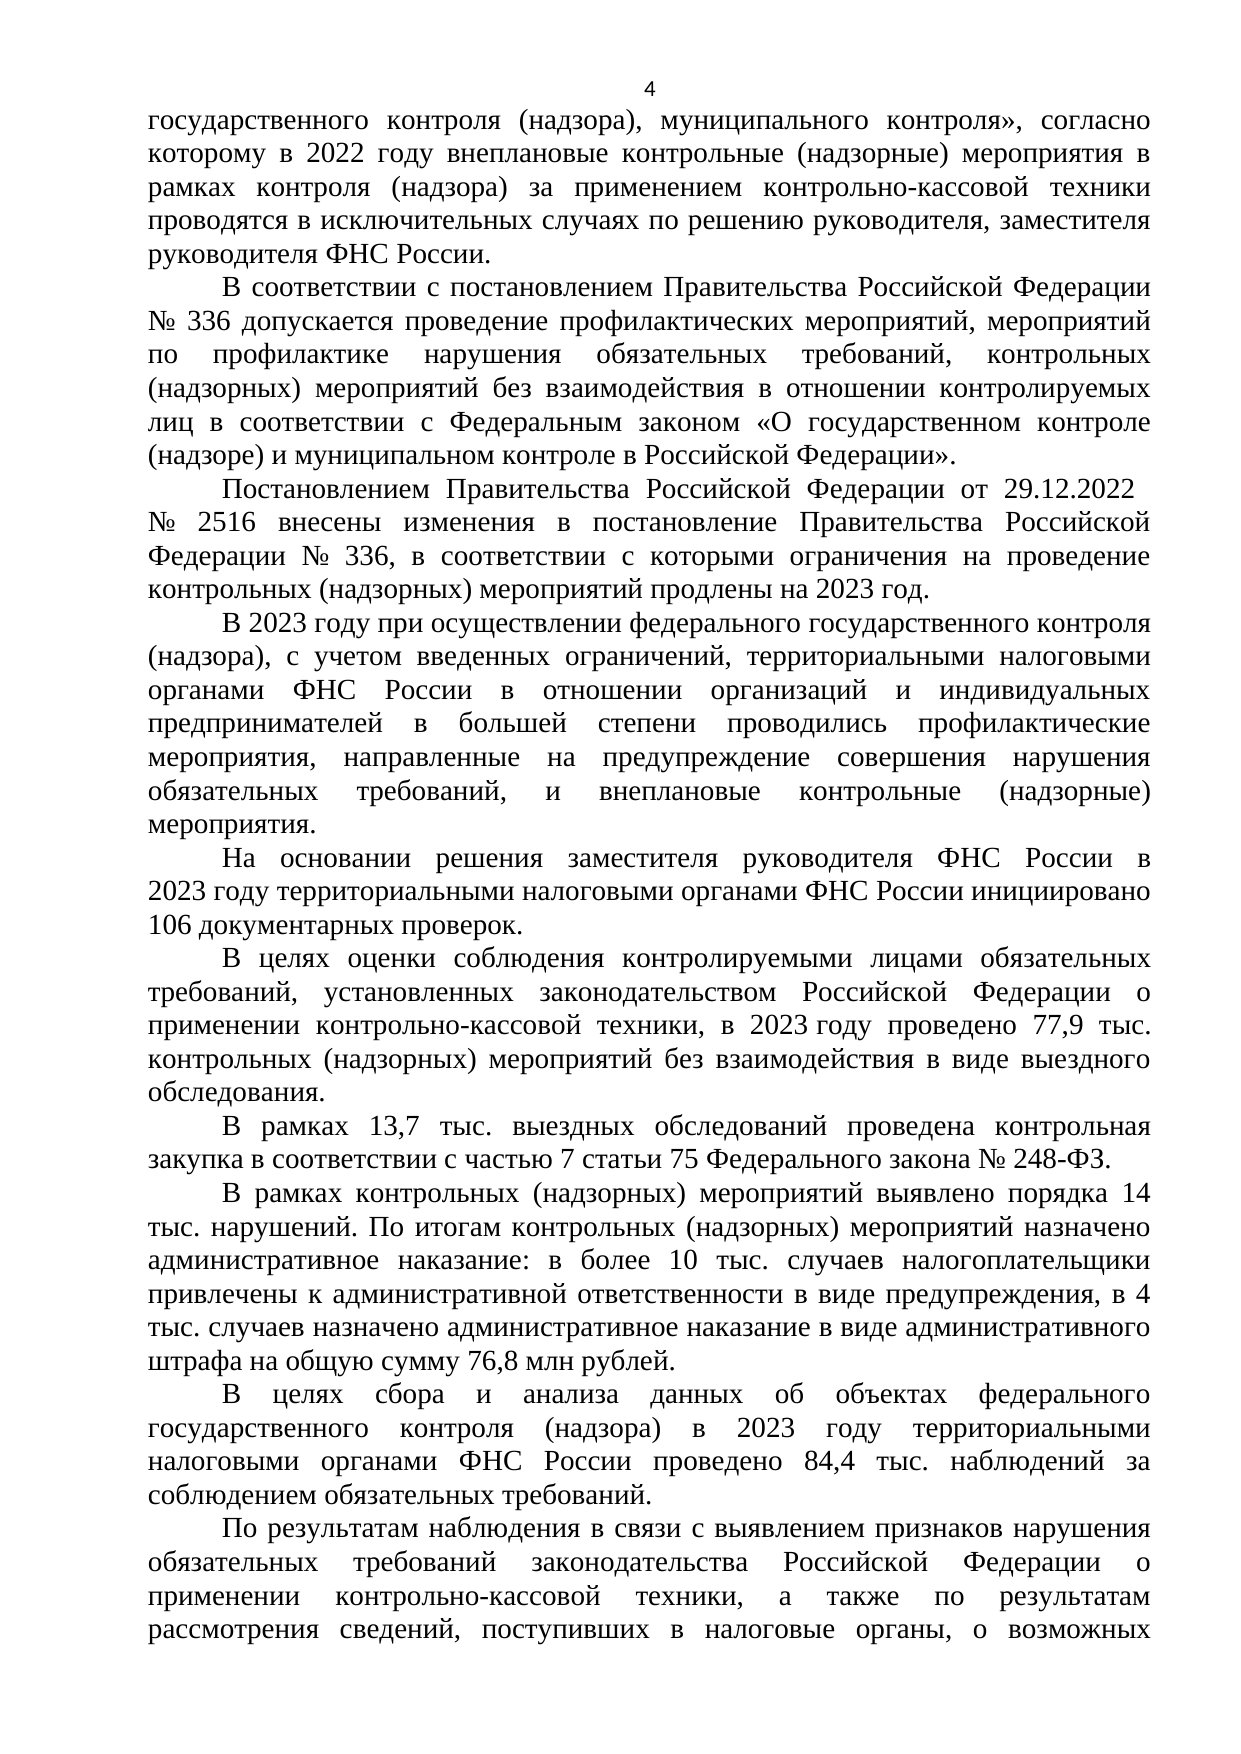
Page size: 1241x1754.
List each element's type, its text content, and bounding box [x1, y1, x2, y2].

text В целях оценки соблюдения контролируемыми лицами обязательных требований, установленных законодательством Российской Федерации о применении контрольно-кассовой техники, в 2023 году проведено 77,9 тыс. контрольных (надзорных) мероприятий без взаимодействия в виде выездного обследования. [148, 940, 1152, 1108]
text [148, 1511, 1152, 1645]
text В соответствии с постановлением Правительства Российской Федерации № 336 допускается проведение профилактических мероприятий, мероприятий по профилактике нарушения обязательных требований, контрольных (надзорных) мероприятий без взаимодействия в отношении контролируемых лиц в соответствии с Федеральным законом «О государственном контроле (надзоре) и муниципальном контроле в Российской Федерации». [148, 269, 1152, 471]
text Постановлением Правительства Российской Федерации от 29.12.2022 № 2516 внесены изменения в постановление Правительства Российской Федерации № 336, в соответствии с которыми ограничения на проведение контрольных (надзорных) мероприятий продлены на 2023 год. [148, 471, 1152, 605]
text В рамках 13,7 тыс. выездных обследований проведена контрольная закупка в соответствии с частью 7 статьи 75 Федерального закона № 248-ФЗ. [148, 1108, 1152, 1175]
text В 2023 году при осуществлении федерального государственного контроля (надзора), с учетом введенных ограничений, территориальными налоговыми органами ФНС России в отношении организаций и индивидуальных предпринимателей в большей степени проводились профилактические мероприятия, направленные на предупреждение совершения нарушения обязательных требований, и внеплановые контрольные (надзорные) мероприятия. [148, 605, 1152, 840]
text В рамках контрольных (надзорных) мероприятий выявлено порядка 14 тыс. нарушений. По итогам контрольных (надзорных) мероприятий назначено административное наказание: в более 10 тыс. случаев налогоплательщики привлечены к административной ответственности в виде предупреждения, в 4 тыс. случаев назначено административное наказание в виде административного штрафа на общую сумму 76,8 млн рублей. [148, 1175, 1152, 1376]
text В целях сбора и анализа данных об объектах федерального государственного контроля (надзора) в 2023 году территориальными налоговыми органами ФНС России проведено 84,4 тыс. наблюдений за соблюдением обязательных требований. [148, 1376, 1152, 1511]
text На основании решения заместителя руководителя ФНС России в 2023 году территориальными налоговыми органами ФНС России инициировано 106 документарных проверок. [148, 840, 1152, 940]
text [148, 102, 1152, 269]
